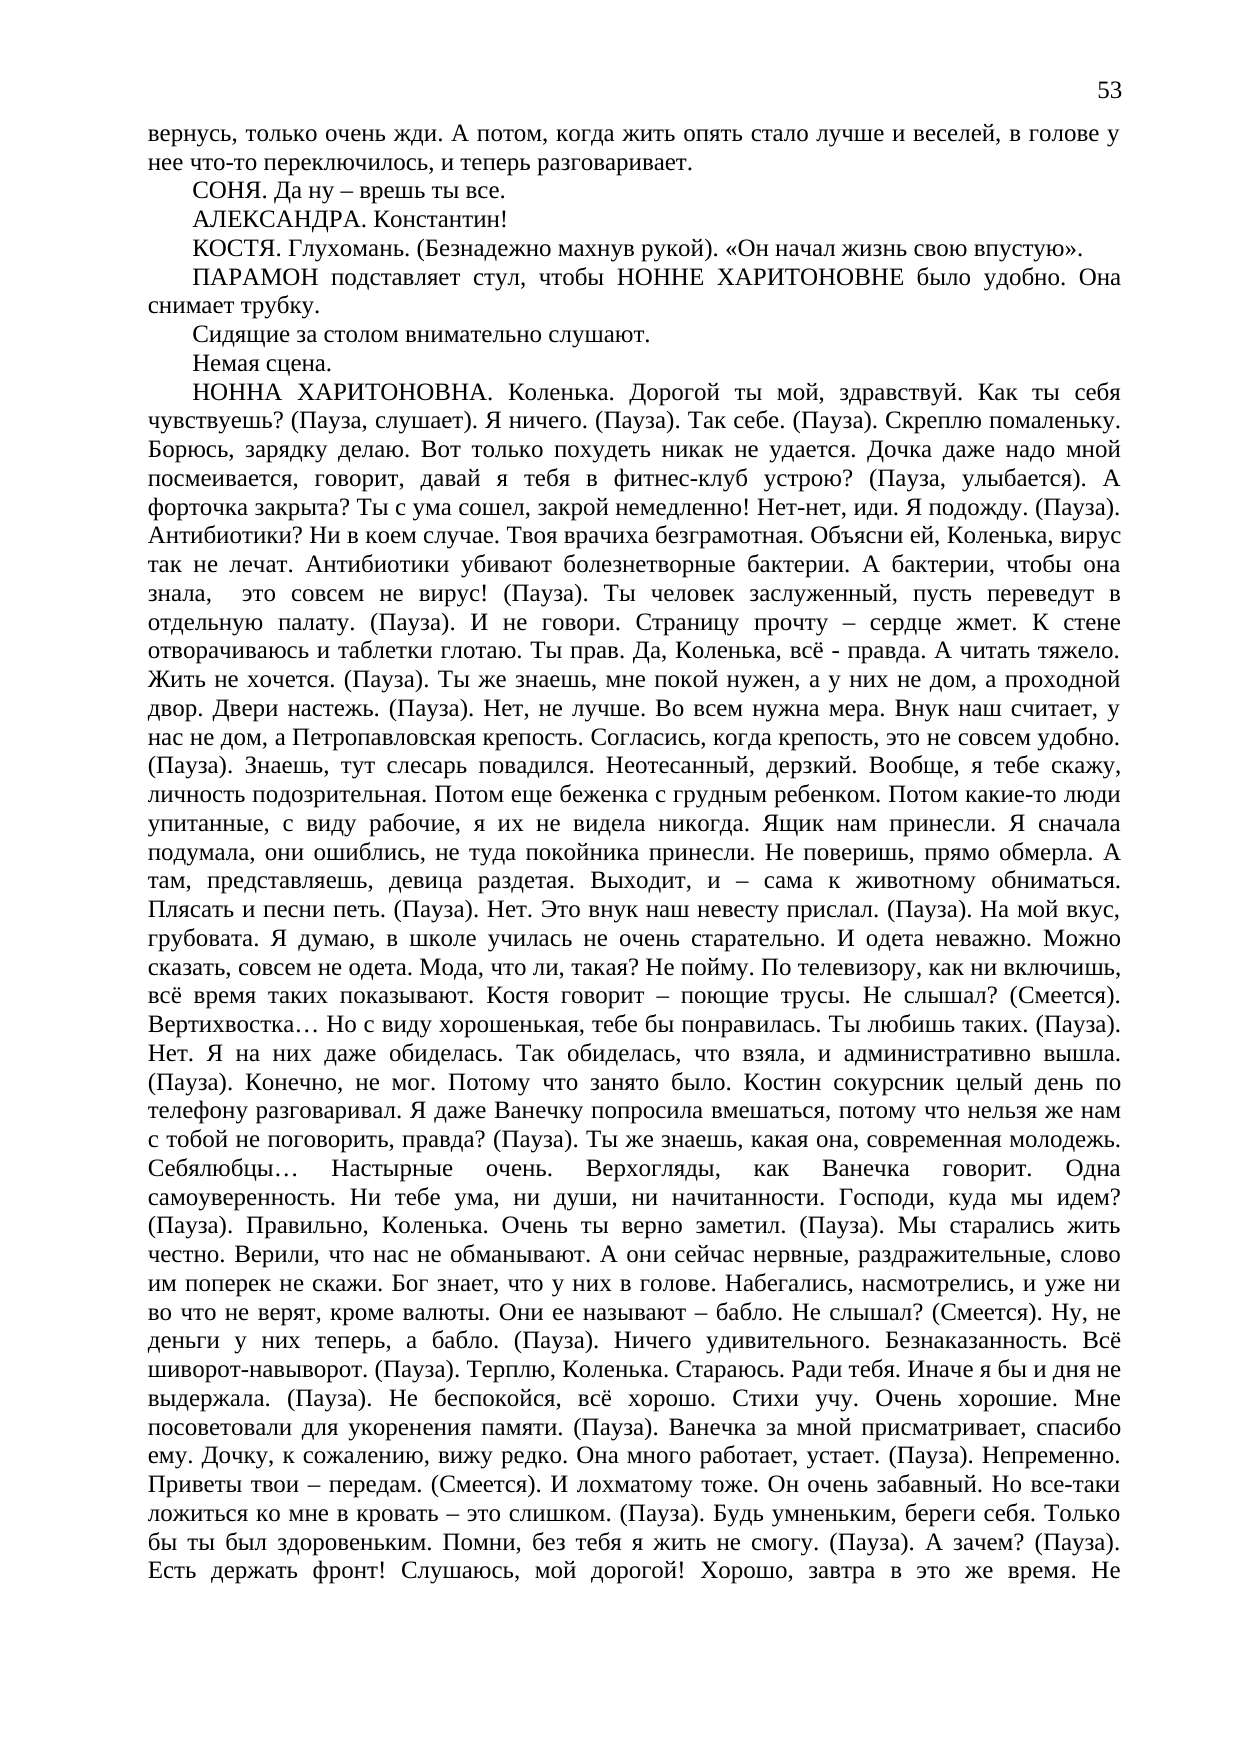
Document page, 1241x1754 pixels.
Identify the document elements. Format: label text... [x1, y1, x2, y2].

text КОСТЯ. Глухомань. (Безнадежно махнув рукой). «Он начал жизнь свою впустую». [148, 233, 1122, 262]
text АЛЕКСАНДРА. Константин! [148, 204, 1122, 233]
text Сидящие за столом внимательно слушают. [148, 319, 1122, 348]
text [148, 118, 1122, 176]
text Немая сцена. [148, 348, 1122, 377]
text ПАРАМОН подставляет стул, чтобы НОННЕ ХАРИТОНОВНЕ было удобно. Она снимает трубку. [148, 262, 1122, 319]
text СОНЯ. Да ну – врешь ты все. [148, 176, 1122, 204]
